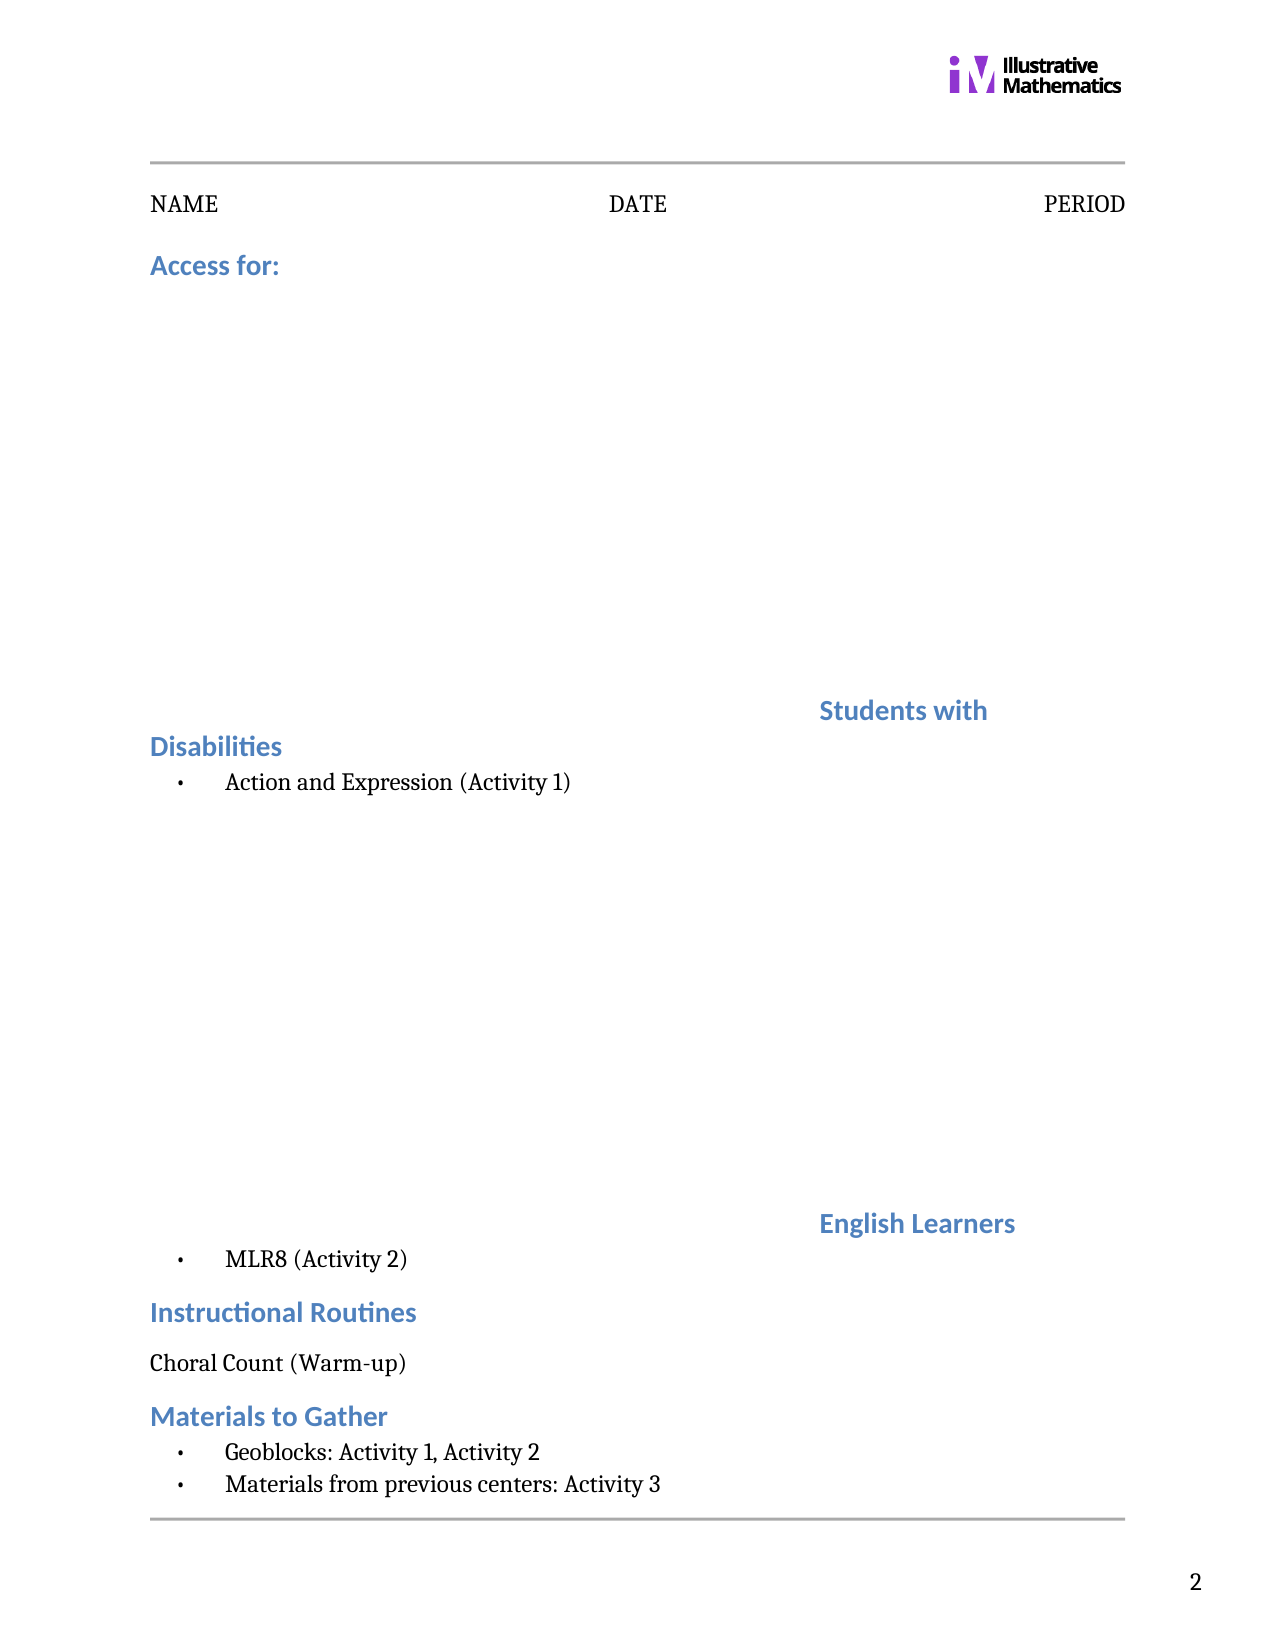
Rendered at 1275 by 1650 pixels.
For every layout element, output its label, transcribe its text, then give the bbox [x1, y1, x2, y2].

subtitle Instructional Routines [150, 1294, 1125, 1330]
list Materials from previous centers: Activity 3 [175, 1470, 1125, 1499]
subtitle Students with Disabilities [150, 304, 1125, 764]
subtitle English Learners [150, 817, 1125, 1241]
picture [949, 55, 1121, 93]
subtitle Materials to Gather [150, 1398, 1125, 1434]
list Geoblocks: Activity 1, Activity 2 [175, 1438, 1125, 1466]
text Choral Count (Warm-up) [150, 1349, 1125, 1377]
list Action and Expression (Activity 1) [175, 767, 1125, 796]
list MLR8 (Activity 2) [175, 1245, 1125, 1273]
subtitle Access for: [150, 247, 1125, 283]
